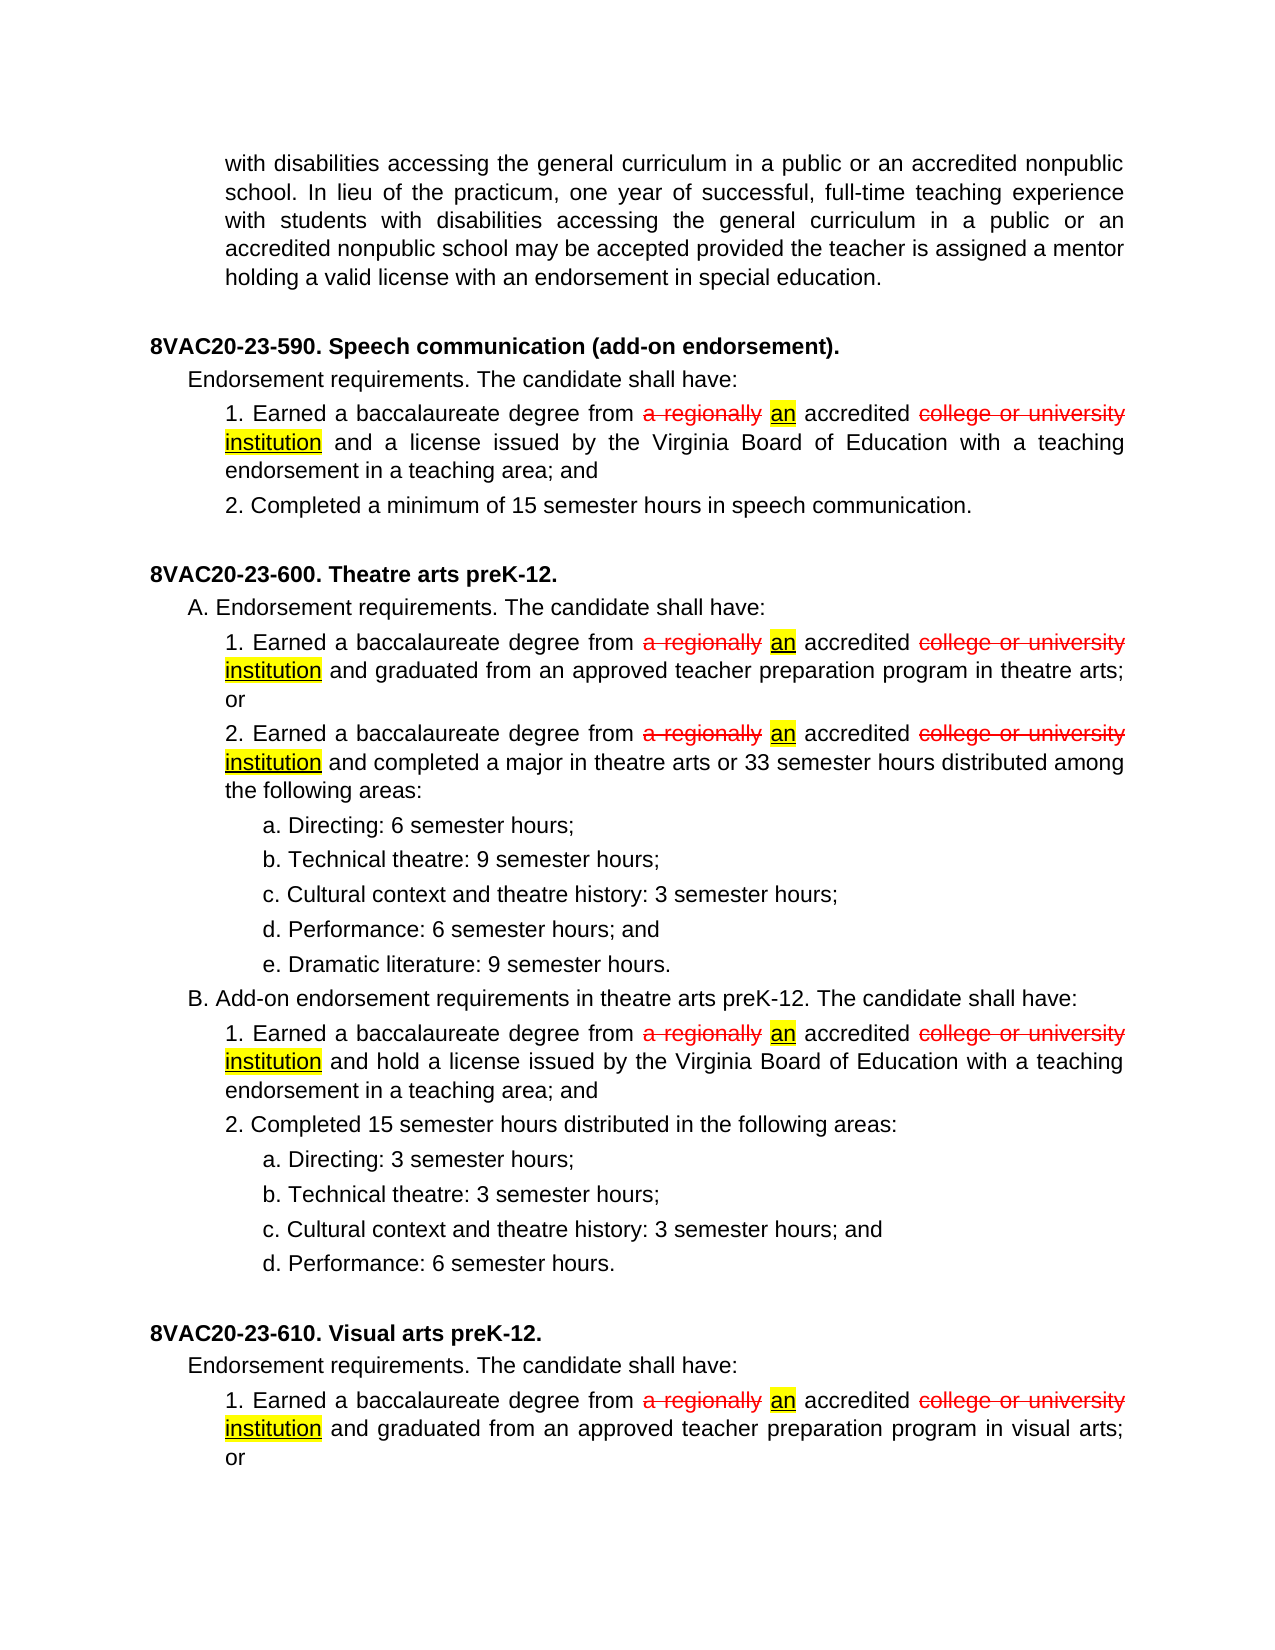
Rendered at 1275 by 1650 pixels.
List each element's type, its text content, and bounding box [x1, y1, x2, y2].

text B. Add-on endorsement requirements in theatre arts preK-12. The candidate shall have: [150, 985, 1125, 1012]
text b. Technical theatre: 3 semester hours; [262, 1181, 1125, 1207]
text 1. Earned a baccalaureate degree from a regionally an accredited college or university institution and graduated from an approved teacher preparation program in theatre arts; or [225, 629, 1125, 712]
text e. Dramatic literature: 9 semester hours. [262, 951, 1125, 977]
text 1. Earned a baccalaureate degree from a regionally an accredited college or university institution and graduated from an approved teacher preparation program in visual arts; or [225, 1387, 1125, 1470]
text 2. Earned a baccalaureate degree from a regionally an accredited college or university institution and completed a major in theatre arts or 33 semester hours distributed among the following areas: [225, 720, 1125, 803]
text d. Performance: 6 semester hours; and [262, 916, 1125, 942]
text 1. Earned a baccalaureate degree from a regionally an accredited college or university institution and hold a license issued by the Virginia Board of Education with a teaching endorsement in a teaching area; and [225, 1020, 1125, 1103]
text b. Technical theatre: 9 semester hours; [262, 846, 1125, 873]
text d. Performance: 6 semester hours. [262, 1250, 1125, 1277]
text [225, 150, 1125, 290]
text A. Endorsement requirements. The candidate shall have: [150, 594, 1125, 620]
text Endorsement requirements. The candidate shall have: [150, 366, 1125, 392]
text 1. Earned a baccalaureate degree from a regionally an accredited college or university institution and a license issued by the Virginia Board of Education with a teaching endorsement in a teaching area; and [225, 400, 1125, 484]
text 8VAC20-23-610. Visual arts preK-12. [150, 1319, 1125, 1346]
text 2. Completed a minimum of 15 semester hours in speech communication. [225, 492, 1125, 518]
text c. Cultural context and theatre history: 3 semester hours; and [262, 1216, 1125, 1242]
text c. Cultural context and theatre history: 3 semester hours; [262, 881, 1125, 907]
text a. Directing: 3 semester hours; [262, 1146, 1125, 1172]
text a. Directing: 6 semester hours; [262, 812, 1125, 838]
text Endorsement requirements. The candidate shall have: [150, 1352, 1125, 1378]
text 8VAC20-23-590. Speech communication (add-on endorsement). [150, 333, 1125, 359]
text 8VAC20-23-600. Theatre arts preK-12. [150, 561, 1125, 588]
text 2. Completed 15 semester hours distributed in the following areas: [225, 1111, 1125, 1138]
